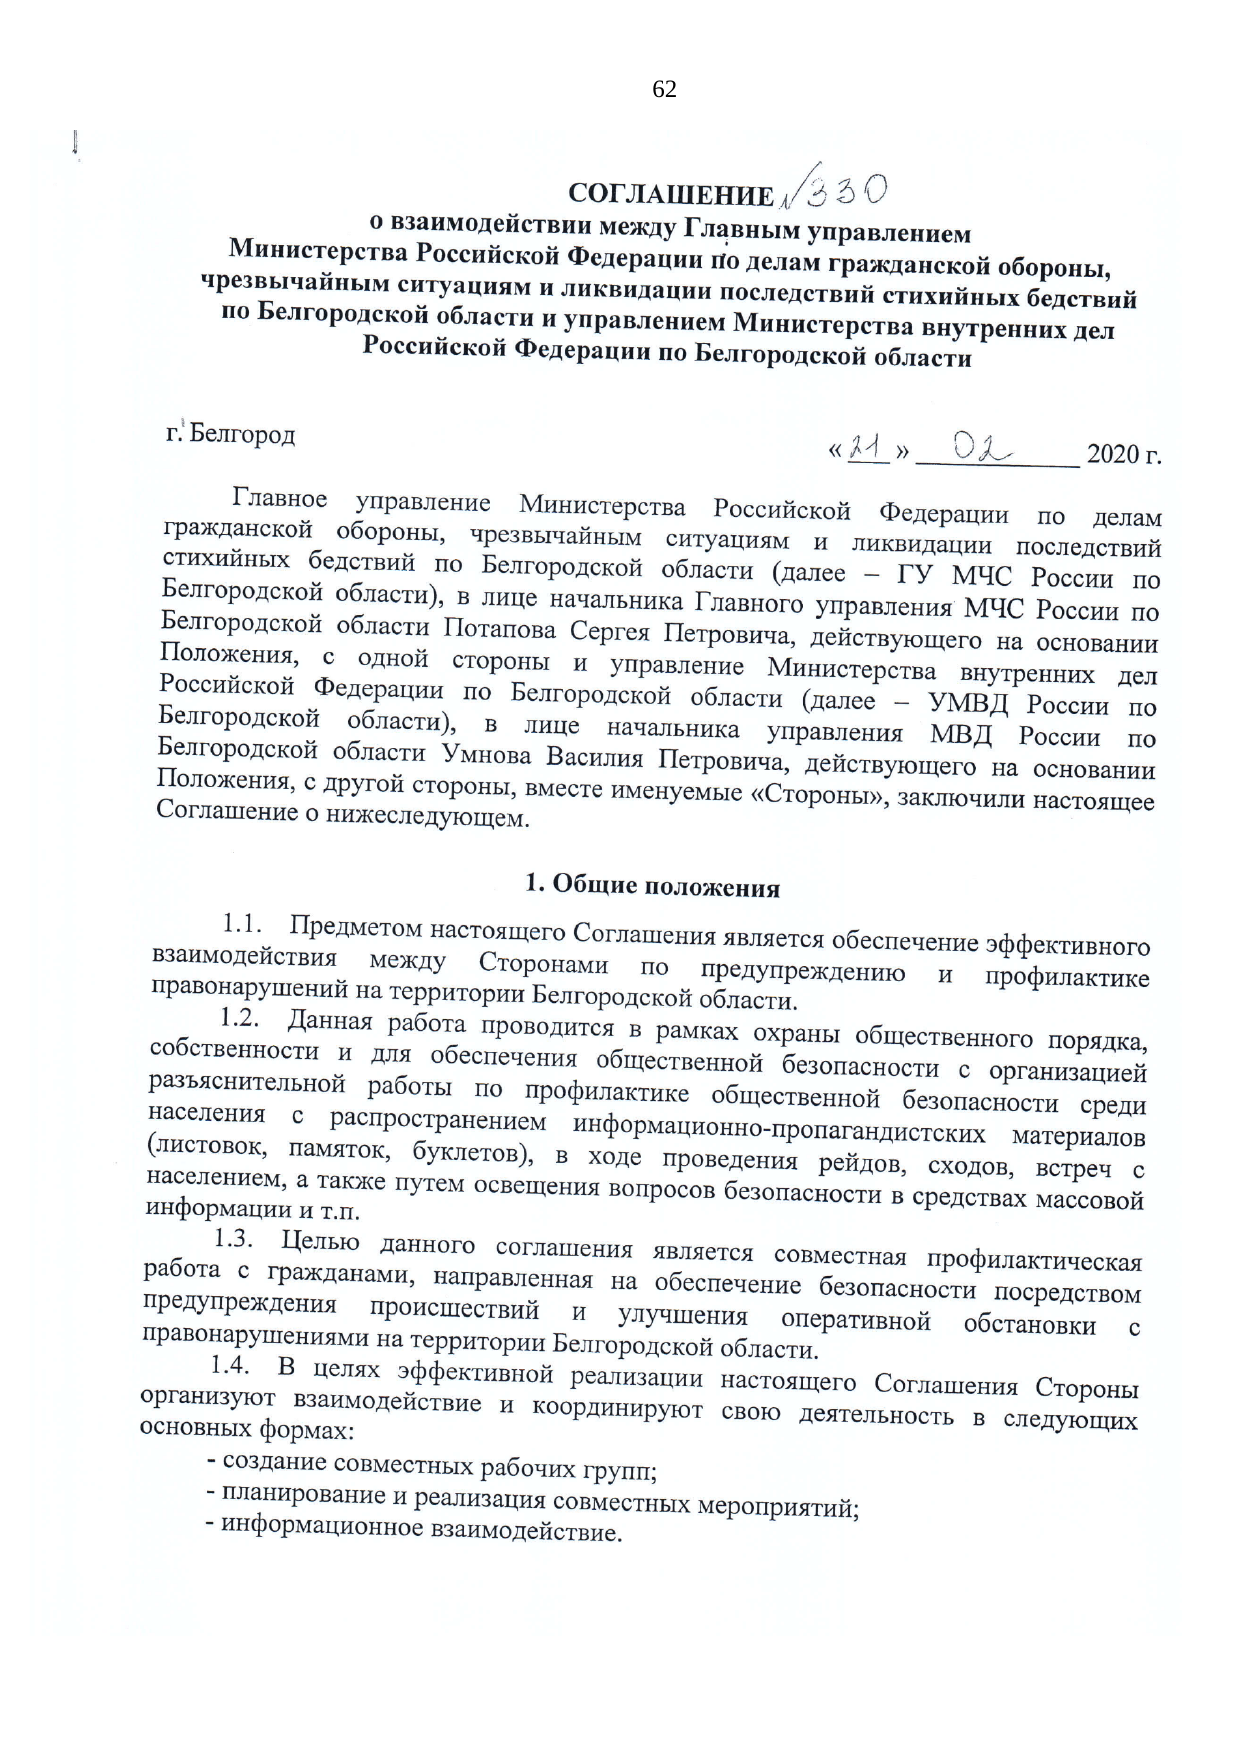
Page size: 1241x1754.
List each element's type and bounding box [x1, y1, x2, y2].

picture [29, 130, 1183, 1636]
